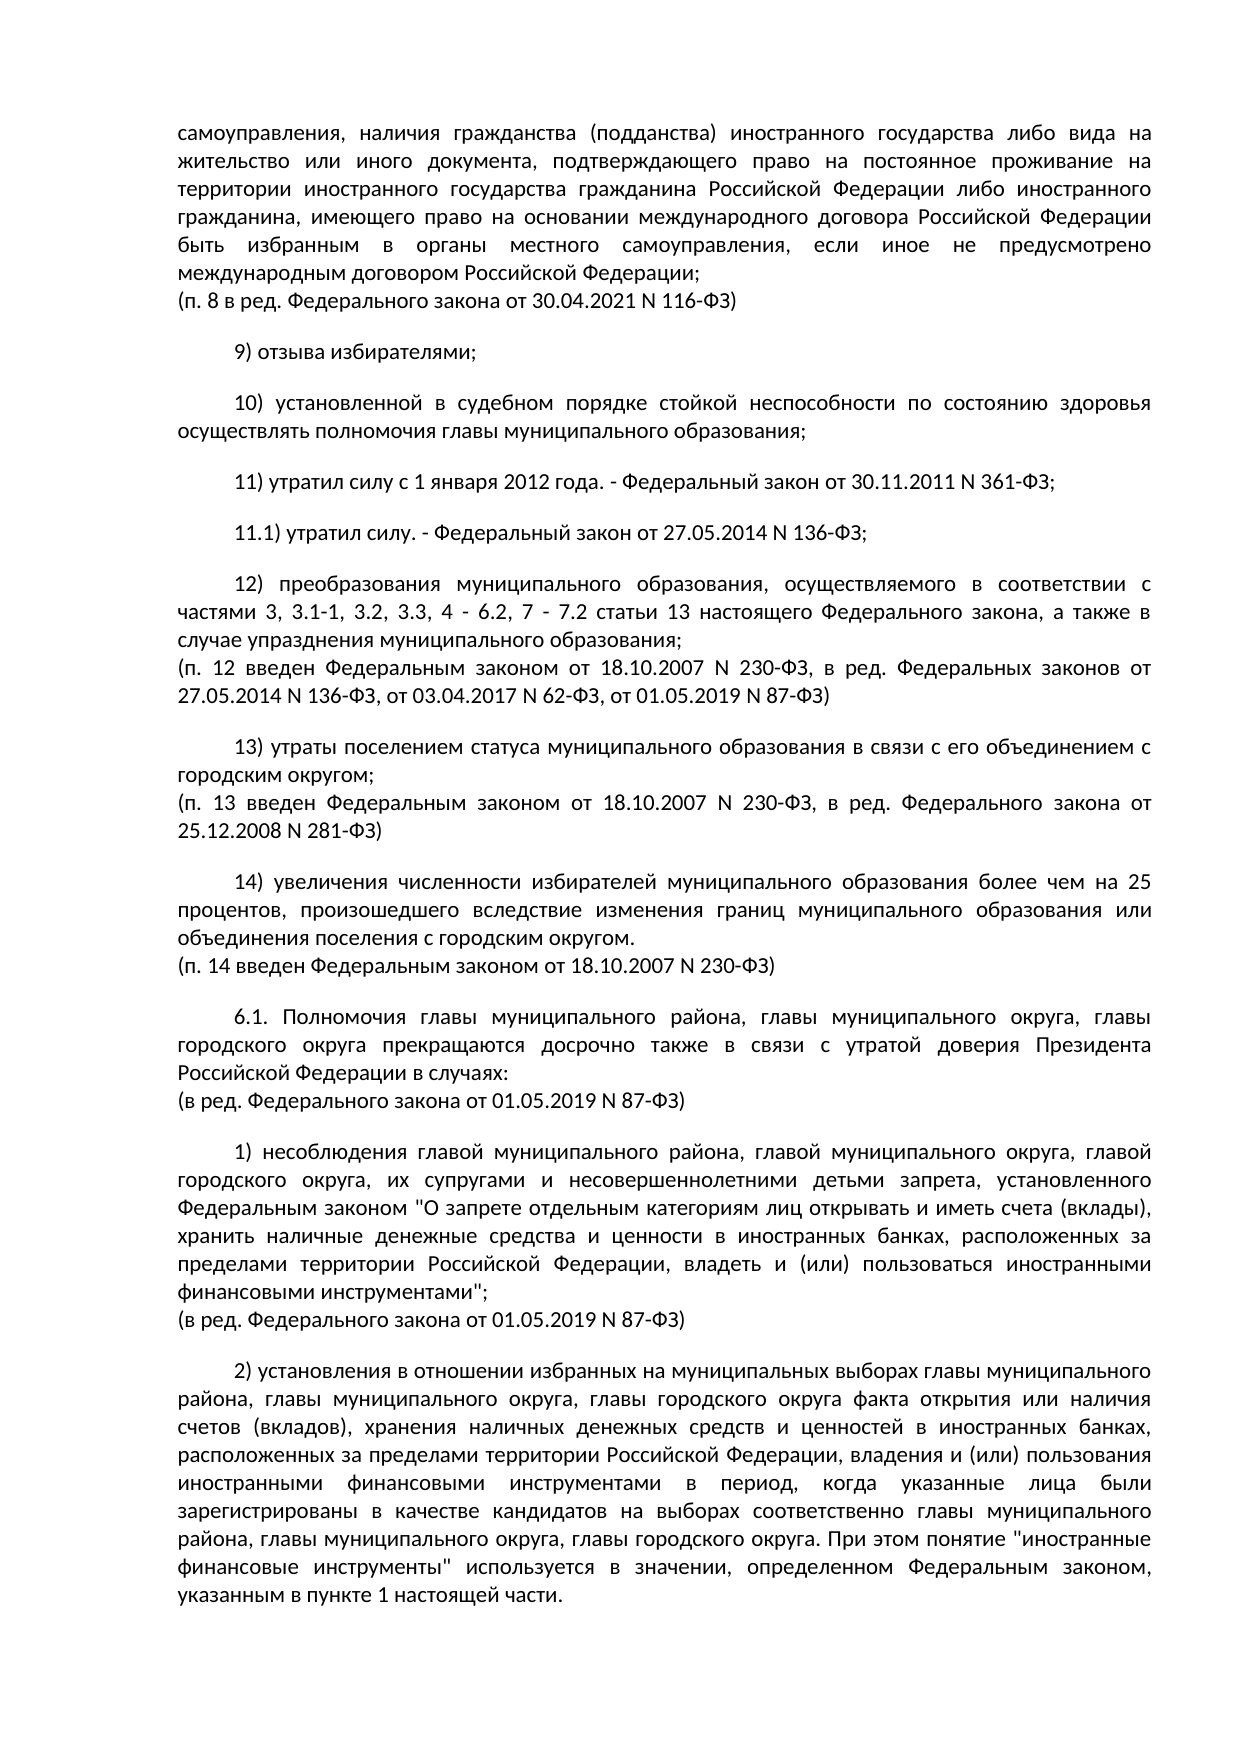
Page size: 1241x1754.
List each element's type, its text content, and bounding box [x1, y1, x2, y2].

text (в ред. Федерального закона от 01.05.2019 N 87-ФЗ) [177, 1305, 1152, 1333]
text 1) несоблюдения главой муниципального района, главой муниципального округа, главой городского округа, их супругами и несовершеннолетними детьми запрета, установленного Федеральным законом "О запрете отдельным категориям лиц открывать и иметь счета (вклады), хранить наличные денежные средства и ценности в иностранных банках, расположенных за пределами территории Российской Федерации, владеть и (или) пользоваться иностранными финансовыми инструментами"; [177, 1137, 1152, 1305]
text 10) установленной в судебном порядке стойкой неспособности по состоянию здоровья осуществлять полномочия главы муниципального образования; [177, 388, 1152, 444]
text (п. 14 введен Федеральным законом от 18.10.2007 N 230-ФЗ) [177, 951, 1152, 979]
text 13) утраты поселением статуса муниципального образования в связи с его объединением с городским округом; [177, 732, 1152, 788]
text 2) установления в отношении избранных на муниципальных выборах главы муниципального района, главы муниципального округа, главы городского округа факта открытия или наличия счетов (вкладов), хранения наличных денежных средств и ценностей в иностранных банках, расположенных за пределами территории Российской Федерации, владения и (или) пользования иностранными финансовыми инструментами в период, когда указанные лица были зарегистрированы в качестве кандидатов на выборах соответственно главы муниципального района, главы муниципального округа, главы городского округа. При этом понятие "иностранные финансовые инструменты" используется в значении, определенном Федеральным законом, указанным в пункте 1 настоящей части. [177, 1356, 1152, 1608]
text 11.1) утратил силу. - Федеральный закон от 27.05.2014 N 136-ФЗ; [177, 518, 1152, 546]
text (п. 8 в ред. Федерального закона от 30.04.2021 N 116-ФЗ) [177, 286, 1152, 314]
text 12) преобразования муниципального образования, осуществляемого в соответствии с частями 3, 3.1-1, 3.2, 3.3, 4 - 6.2, 7 - 7.2 статьи 13 настоящего Федерального закона, а также в случае упразднения муниципального образования; [177, 569, 1152, 653]
text (п. 12 введен Федеральным законом от 18.10.2007 N 230-ФЗ, в ред. Федеральных законов от 27.05.2014 N 136-ФЗ, от 03.04.2017 N 62-ФЗ, от 01.05.2019 N 87-ФЗ) [177, 653, 1152, 709]
text (п. 13 введен Федеральным законом от 18.10.2007 N 230-ФЗ, в ред. Федерального закона от 25.12.2008 N 281-ФЗ) [177, 788, 1152, 844]
text 9) отзыва избирателями; [177, 337, 1152, 365]
text 14) увеличения численности избирателей муниципального образования более чем на 25 процентов, произошедшего вследствие изменения границ муниципального образования или объединения поселения с городским округом. [177, 867, 1152, 951]
text 6.1. Полномочия главы муниципального района, главы муниципального округа, главы городского округа прекращаются досрочно также в связи с утратой доверия Президента Российской Федерации в случаях: [177, 1002, 1152, 1086]
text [177, 118, 1152, 286]
text (в ред. Федерального закона от 01.05.2019 N 87-ФЗ) [177, 1086, 1152, 1114]
text 11) утратил силу с 1 января 2012 года. - Федеральный закон от 30.11.2011 N 361-ФЗ; [177, 467, 1152, 495]
